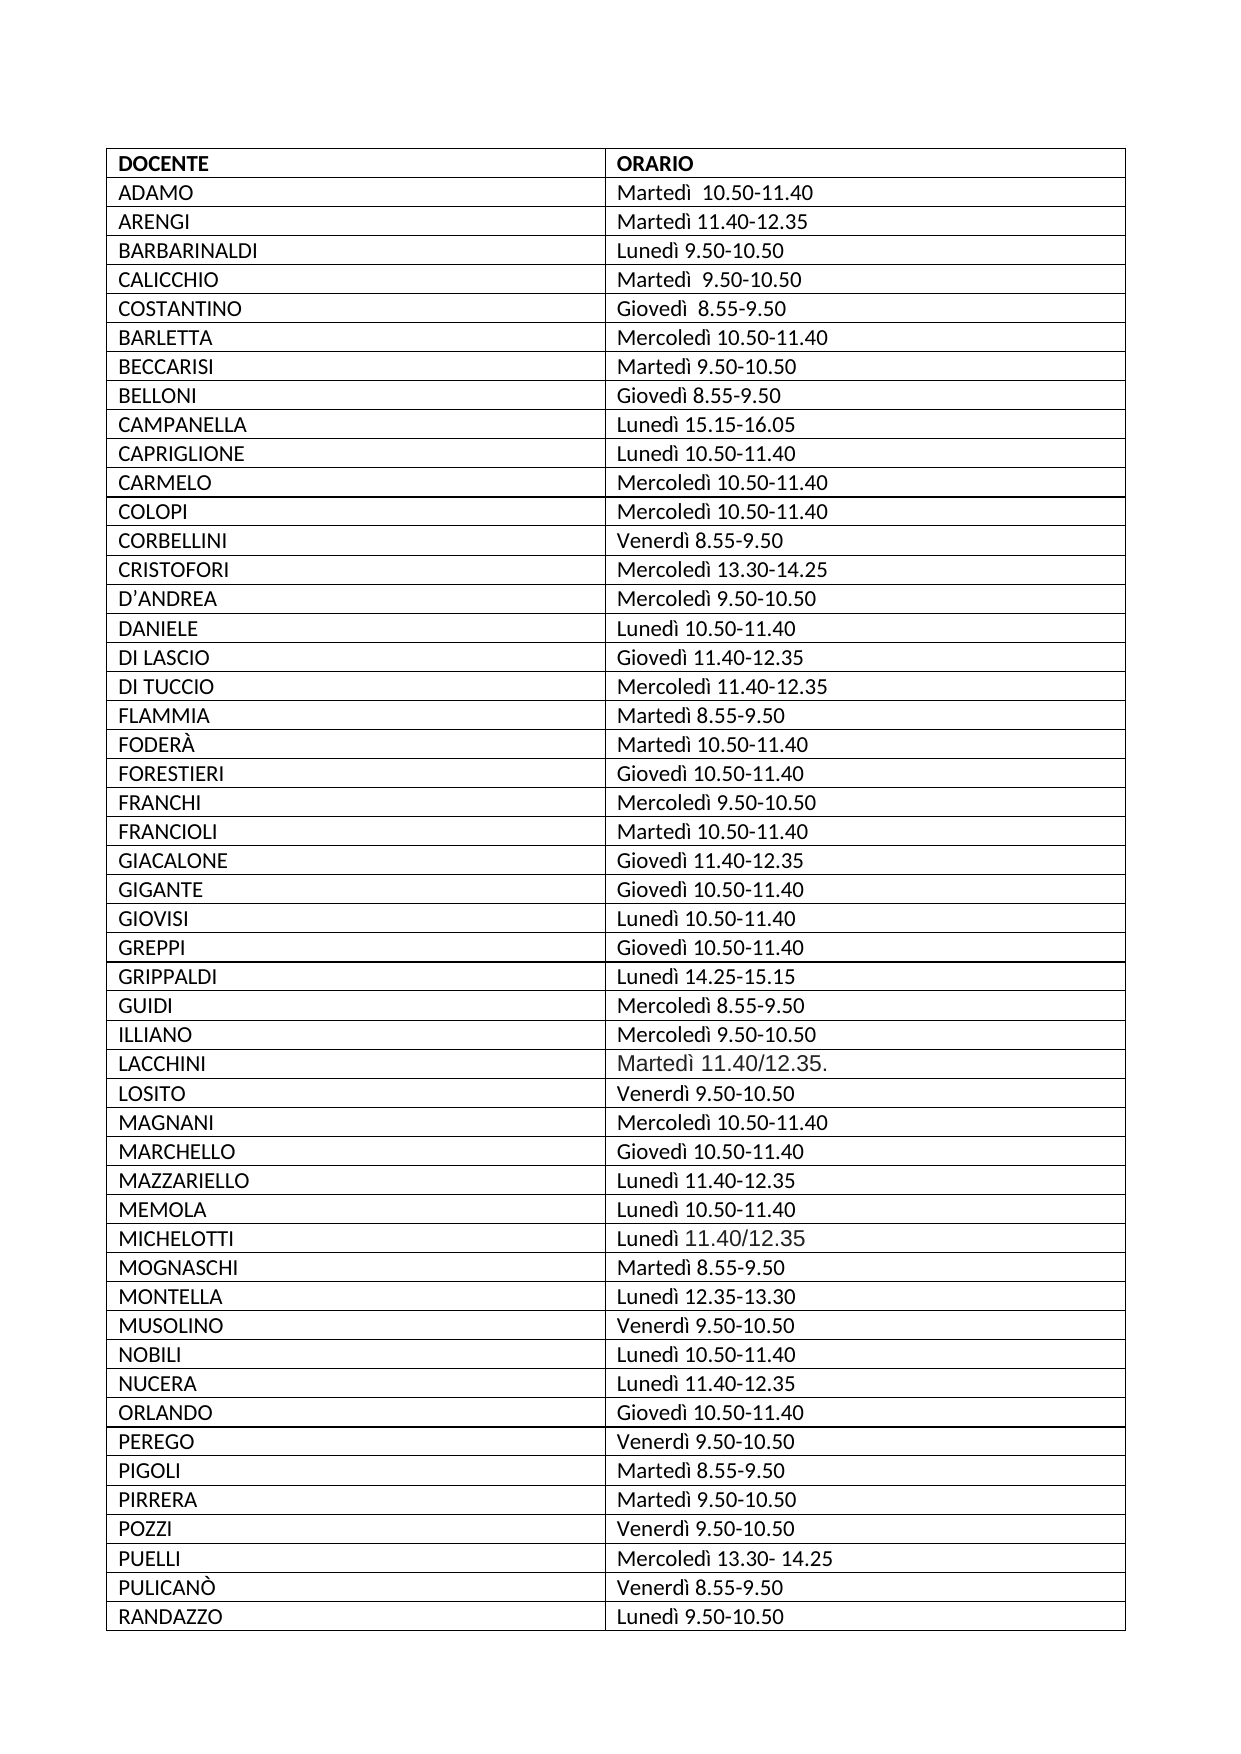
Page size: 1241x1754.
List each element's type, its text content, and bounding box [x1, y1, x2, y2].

table_cell Giovedì 10.50-11.40 [606, 759, 1125, 787]
table_cell FRANCIOLI [107, 817, 605, 845]
table_cell Martedì 11.40/12.35. [606, 1050, 1125, 1078]
table_cell Martedì 10.50-11.40 [606, 817, 1125, 845]
table_cell Venerdì 9.50-10.50 [606, 1428, 1125, 1455]
table_cell Mercoledì 8.55-9.50 [606, 991, 1125, 1019]
table_cell Mercoledì 13.30- 14.25 [606, 1544, 1125, 1572]
table_cell Lunedì 10.50-11.40 [606, 439, 1125, 467]
table_cell GIACALONE [107, 846, 605, 874]
table_cell GIGANTE [107, 875, 605, 903]
table_cell Giovedì 8.55-9.50 [606, 294, 1125, 322]
table_cell COSTANTINO [107, 294, 605, 322]
table_cell Mercoledì 10.50-11.40 [606, 468, 1125, 496]
table_cell CARMELO [107, 468, 605, 496]
table_cell BARLETTA [107, 323, 605, 351]
table_cell Martedì 9.50-10.50 [606, 1486, 1125, 1513]
table_cell FRANCHI [107, 788, 605, 816]
table_cell NOBILI [107, 1340, 605, 1368]
table_cell CORBELLINI [107, 526, 605, 554]
table_cell Giovedì 11.40-12.35 [606, 643, 1125, 671]
table_cell MAZZARIELLO [107, 1166, 605, 1194]
table_cell GUIDI [107, 991, 605, 1019]
table_cell LOSITO [107, 1079, 605, 1107]
table_cell Mercoledì 9.50-10.50 [606, 788, 1125, 816]
table_cell ILLIANO [107, 1021, 605, 1048]
table_cell D’ANDREA [107, 585, 605, 613]
table_cell FODERÀ [107, 730, 605, 758]
table_cell Lunedì 11.40-12.35 [606, 1369, 1125, 1397]
table_cell Venerdì 8.55-9.50 [606, 1573, 1125, 1601]
table_cell Martedì 11.40-12.35 [606, 207, 1125, 235]
table_cell Lunedì 11.40/12.35 [606, 1224, 1125, 1252]
table_cell PIRRERA [107, 1486, 605, 1513]
table_cell Giovedì 10.50-11.40 [606, 1137, 1125, 1165]
table_cell Lunedì 10.50-11.40 [606, 1195, 1125, 1223]
table_cell PEREGO [107, 1428, 605, 1455]
table_cell Mercoledì 13.30-14.25 [606, 556, 1125, 583]
table_cell MUSOLINO [107, 1311, 605, 1339]
table_cell Lunedì 14.25-15.15 [606, 963, 1125, 990]
table_cell MICHELOTTI [107, 1224, 605, 1252]
table_cell Giovedì 10.50-11.40 [606, 933, 1125, 961]
table_cell Mercoledì 10.50-11.40 [606, 1108, 1125, 1136]
table_cell Mercoledì 9.50-10.50 [606, 1021, 1125, 1048]
table_header DOCENTE [107, 149, 605, 177]
table_cell CALICCHIO [107, 265, 605, 293]
table_cell CAPRIGLIONE [107, 439, 605, 467]
table_cell Martedì 10.50-11.40 [606, 178, 1125, 206]
table_cell FLAMMIA [107, 701, 605, 729]
table_cell MARCHELLO [107, 1137, 605, 1165]
table_cell Lunedì 15.15-16.05 [606, 410, 1125, 438]
table_cell Mercoledì 11.40-12.35 [606, 672, 1125, 700]
table_cell Giovedì 10.50-11.40 [606, 1398, 1125, 1426]
table_cell MEMOLA [107, 1195, 605, 1223]
table_cell Venerdì 9.50-10.50 [606, 1515, 1125, 1543]
table_cell Martedì 9.50-10.50 [606, 352, 1125, 380]
table_cell PIGOLI [107, 1456, 605, 1484]
table_cell DI LASCIO [107, 643, 605, 671]
table_cell CRISTOFORI [107, 556, 605, 583]
table_cell Venerdì 9.50-10.50 [606, 1311, 1125, 1339]
table_cell COLOPI [107, 498, 605, 525]
table_cell LACCHINI [107, 1050, 605, 1078]
table_cell Lunedì 9.50-10.50 [606, 1602, 1125, 1630]
table_cell Martedì 10.50-11.40 [606, 730, 1125, 758]
table_cell MONTELLA [107, 1282, 605, 1310]
table_cell FORESTIERI [107, 759, 605, 787]
table_cell Lunedì 10.50-11.40 [606, 1340, 1125, 1368]
table_cell ORLANDO [107, 1398, 605, 1426]
table_cell GRIPPALDI [107, 963, 605, 990]
table_cell CAMPANELLA [107, 410, 605, 438]
table_cell POZZI [107, 1515, 605, 1543]
table_cell Martedì 8.55-9.50 [606, 1253, 1125, 1281]
table_cell Giovedì 10.50-11.40 [606, 875, 1125, 903]
table_cell Martedì 8.55-9.50 [606, 701, 1125, 729]
table_cell NUCERA [107, 1369, 605, 1397]
table_cell ADAMO [107, 178, 605, 206]
table_cell BARBARINALDI [107, 236, 605, 264]
table_cell Lunedì 10.50-11.40 [606, 904, 1125, 932]
table_cell MOGNASCHI [107, 1253, 605, 1281]
table_cell PUELLI [107, 1544, 605, 1572]
table_cell Venerdì 9.50-10.50 [606, 1079, 1125, 1107]
table_cell PULICANÒ [107, 1573, 605, 1601]
table_cell Martedì 9.50-10.50 [606, 265, 1125, 293]
table_cell ARENGI [107, 207, 605, 235]
table_cell DI TUCCIO [107, 672, 605, 700]
table_header ORARIO [606, 149, 1125, 177]
table_cell Lunedì 9.50-10.50 [606, 236, 1125, 264]
table_cell Lunedì 11.40-12.35 [606, 1166, 1125, 1194]
table_cell DANIELE [107, 614, 605, 642]
table_cell Mercoledì 10.50-11.40 [606, 498, 1125, 525]
table_cell Mercoledì 9.50-10.50 [606, 585, 1125, 613]
table_cell Martedì 8.55-9.50 [606, 1456, 1125, 1484]
table_cell Venerdì 8.55-9.50 [606, 526, 1125, 554]
table_cell Lunedì 12.35-13.30 [606, 1282, 1125, 1310]
table_cell Lunedì 10.50-11.40 [606, 614, 1125, 642]
table_cell Mercoledì 10.50-11.40 [606, 323, 1125, 351]
table_cell GREPPI [107, 933, 605, 961]
table_cell Giovedì 11.40-12.35 [606, 846, 1125, 874]
table_cell Giovedì 8.55-9.50 [606, 381, 1125, 409]
table_cell BELLONI [107, 381, 605, 409]
table_cell BECCARISI [107, 352, 605, 380]
table_cell MAGNANI [107, 1108, 605, 1136]
table_cell GIOVISI [107, 904, 605, 932]
table_cell RANDAZZO [107, 1602, 605, 1630]
